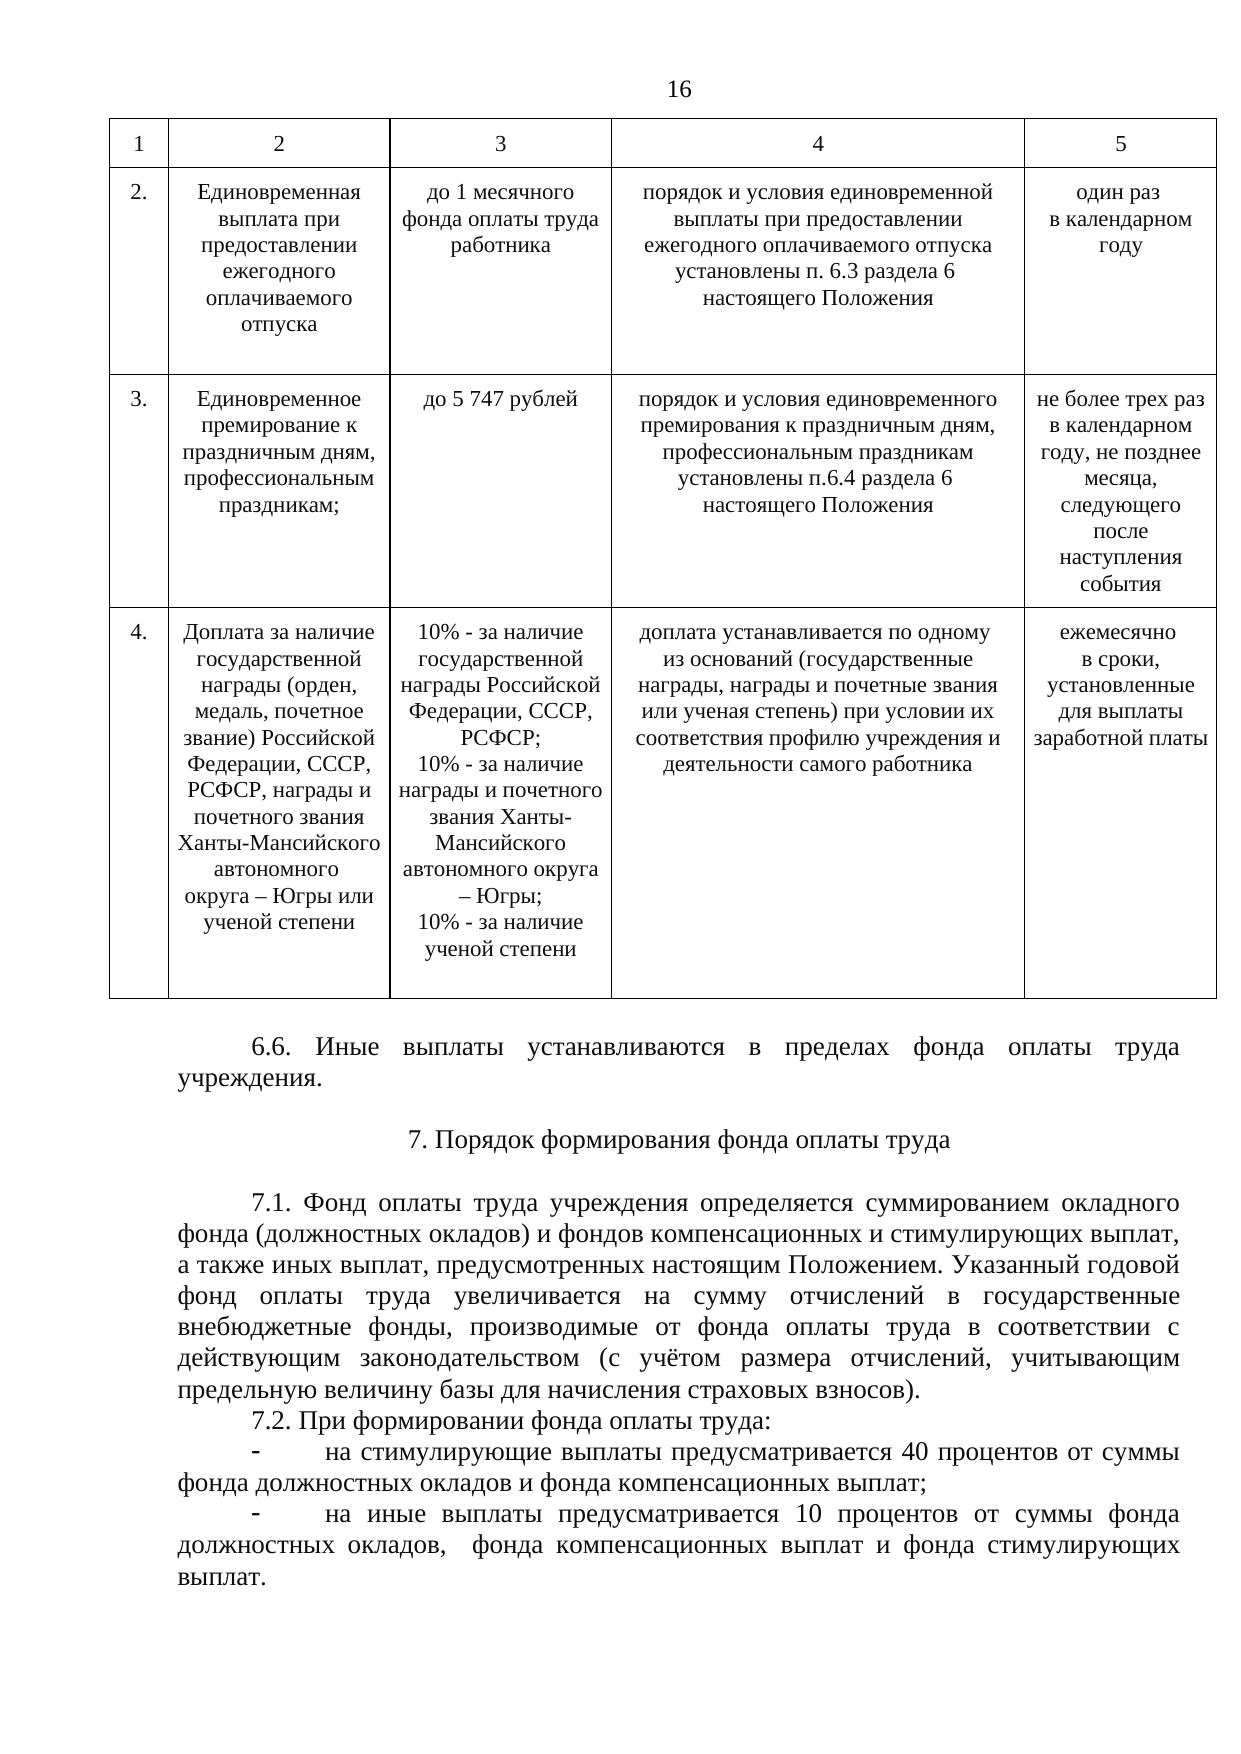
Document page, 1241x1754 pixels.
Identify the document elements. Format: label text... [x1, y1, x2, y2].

table_cell порядок и условия единовременной выплаты при предоставлении ежегодного оплачиваемого отпуска установлены п. 6.3 раздела 6 настоящего Положения [612, 168, 1024, 373]
table_cell 4 [612, 119, 1024, 167]
table_cell 2 [169, 119, 389, 167]
table_cell до 1 месячного фонда оплаты труда работника [391, 168, 611, 373]
text 7.2. При формировании фонда оплаты труда: [177, 1404, 1181, 1435]
table_cell 2. [110, 168, 168, 373]
table_cell не более трех раз в календарном году, не позднее месяца, следующего после наступления события [1025, 375, 1216, 607]
table_cell порядок и условия единовременного премирования к праздничным дням, профессиональным праздникам установлены п.6.4 раздела 6 настоящего Положения [612, 375, 1024, 607]
table_cell 4. [110, 608, 168, 998]
table_cell 1 [110, 119, 168, 167]
list на стимулирующие выплаты предусматривается 40 процентов от суммы фонда должностных окладов и фонда компенсационных выплат; [177, 1435, 1181, 1497]
table_cell доплата устанавливается по одному из оснований (государственные награды, награды и почетные звания или ученая степень) при условии их соответствия профилю учреждения и деятельности самого работника [612, 608, 1024, 998]
text 7.1. Фонд оплаты труда учреждения определяется суммированием окладного фонда (должностных окладов) и фондов компенсационных и стимулирующих выплат, а также иных выплат, предусмотренных настоящим Положением. Указанный годовой фонд оплаты труда увеличивается на сумму отчислений в государственные внебюджетные фонды, производимые от фонда оплаты труда в соответствии с действующим законодательством (с учётом размера отчислений, учитывающим предельную величину базы для начисления страховых взносов). [177, 1186, 1181, 1404]
table_cell 5 [1025, 119, 1216, 167]
table_cell до 5 747 рублей [391, 375, 611, 607]
text 7. Порядок формирования фонда оплаты труда [177, 1123, 1181, 1155]
table_cell 3 [391, 119, 611, 167]
list на иные выплаты предусматривается 10 процентов от суммы фонда должностных окладов, фонда компенсационных выплат и фонда стимулирующих выплат. [177, 1497, 1181, 1591]
text 6.6. Иные выплаты устанавливаются в пределах фонда оплаты труда учреждения. [177, 1030, 1181, 1092]
table_cell 10% - за наличие государственной награды Российской Федерации, СССР, РСФСР; 10% - за наличие награды и почетного звания Ханты-Мансийского автономного округа – Югры; 10% - за наличие ученой степени [391, 608, 611, 998]
table_cell Единовременное премирование к праздничным дням, профессиональным праздникам; [169, 375, 389, 607]
table_cell Единовременная выплата при предоставлении ежегодного оплачиваемого отпуска [169, 168, 389, 373]
table_cell один раз в календарном году [1025, 168, 1216, 373]
table_cell 3. [110, 375, 168, 607]
table_cell Доплата за наличие государственной награды (орден, медаль, почетное звание) Российской Федерации, СССР, РСФСР, награды и почетного звания Ханты-Мансийского автономного округа – Югры или ученой степени [169, 608, 389, 998]
table_cell ежемесячно в сроки, установленные для выплаты заработной платы [1025, 608, 1216, 998]
